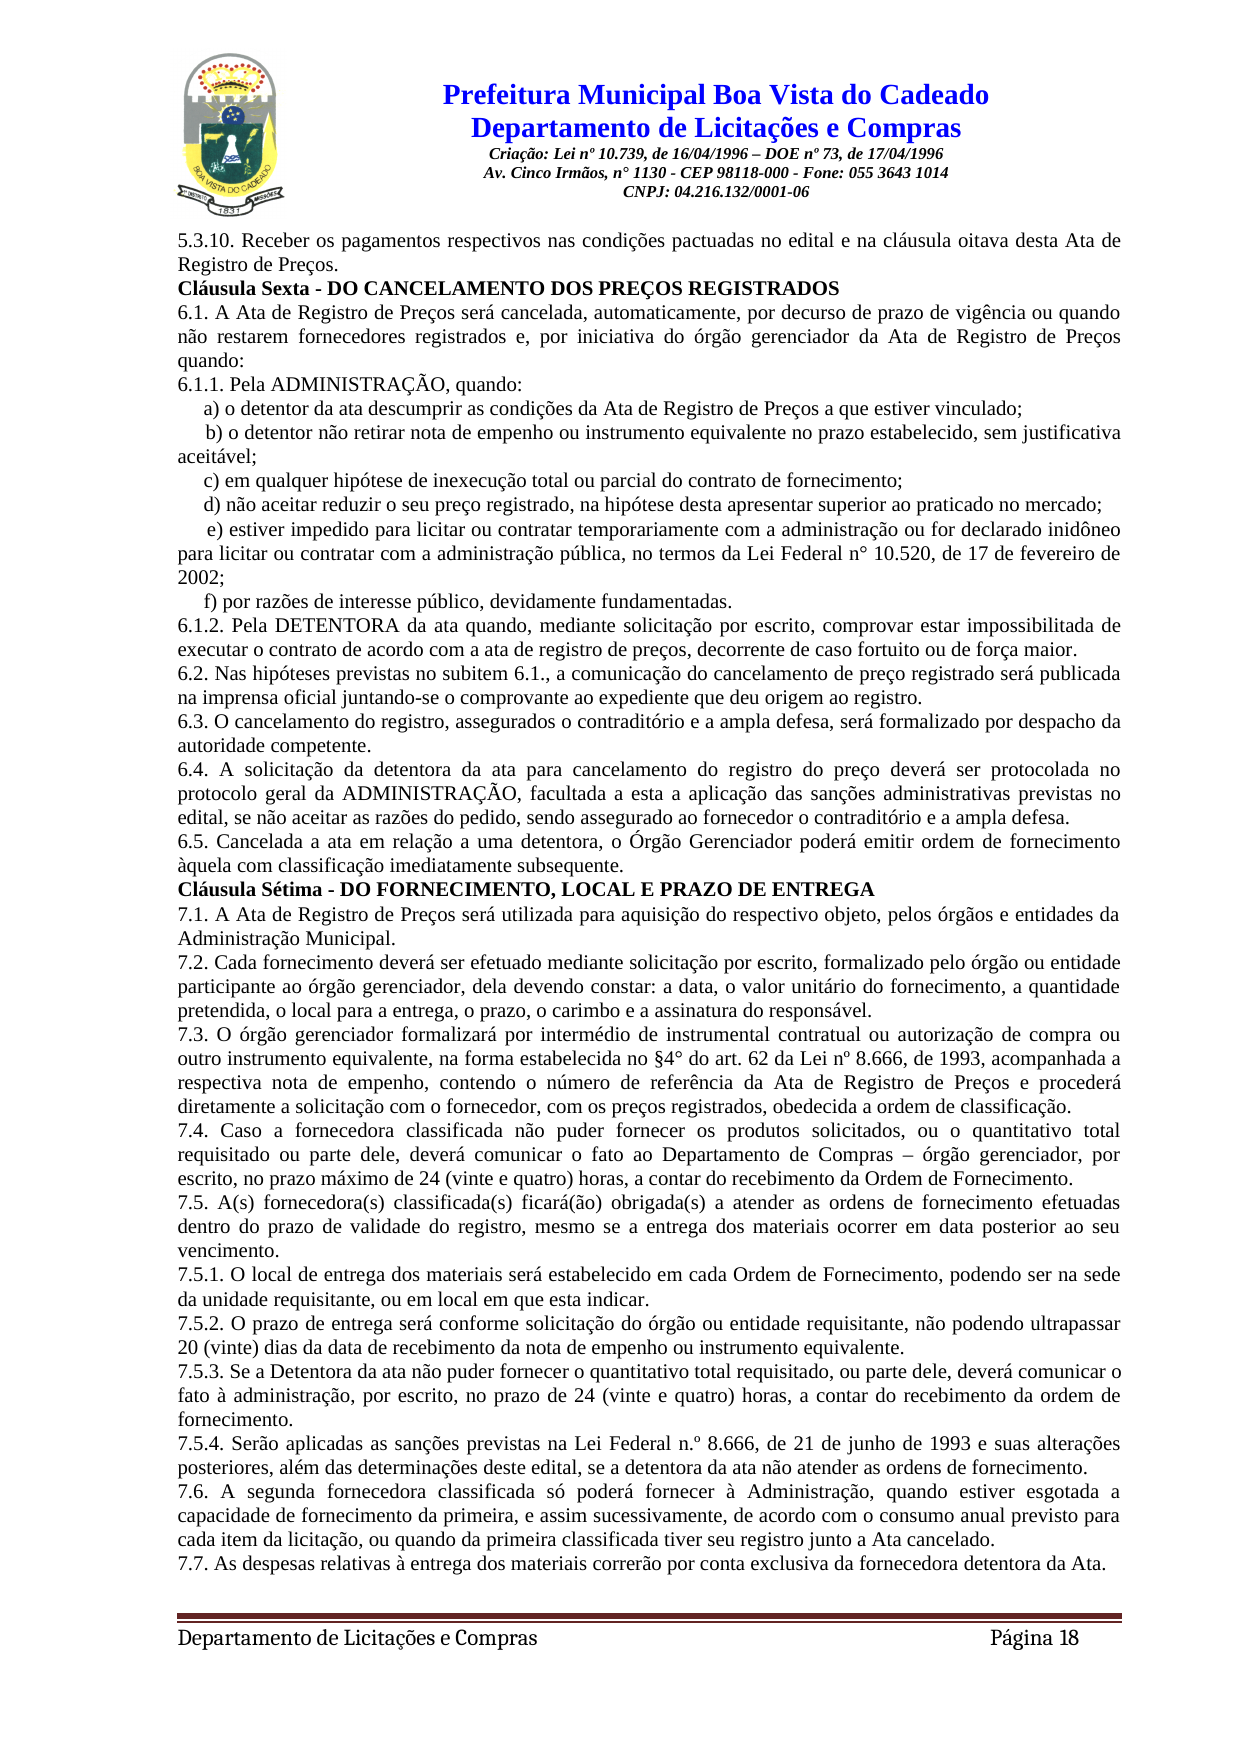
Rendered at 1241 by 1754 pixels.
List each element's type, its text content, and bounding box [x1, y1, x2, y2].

text e) estiver impedido para licitar ou contratar temporariamente com a administração ou for declarado inidôneo para licitar ou contratar com a administração pública, no termos da Lei Federal n° 10.520, de 17 de fevereiro de 2002; [177, 516, 1122, 589]
picture [170, 48, 288, 219]
text 7.5.4. Serão aplicadas as sanções previstas na Lei Federal n.º 8.666, de 21 de junho de 1993 e suas alterações posteriores, além das determinações deste edital, se a detentora da ata não atender as ordens de fornecimento. [177, 1431, 1122, 1479]
text 7.5.2. O prazo de entrega será conforme solicitação do órgão ou entidade requisitante, não podendo ultrapassar 20 (vinte) dias da data de recebimento da nota de empenho ou instrumento equivalente. [177, 1311, 1122, 1359]
text 6.5. Cancelada a ata em relação a uma detentora, o Órgão Gerenciador poderá emitir ordem de fornecimento àquela com classificação imediatamente subsequente. [177, 829, 1122, 877]
text 7.1. A Ata de Registro de Preços será utilizada para aquisição do respectivo objeto, pelos órgãos e entidades da Administração Municipal. [177, 901, 1122, 949]
text 5.3.10. Receber os pagamentos respectivos nas condições pactuadas no edital e na cláusula oitava desta Ata de Registro de Preços. [177, 228, 1122, 276]
text 7.6. A segunda fornecedora classificada só poderá fornecer à Administração, quando estiver esgotada a capacidade de fornecimento da primeira, e assim sucessivamente, de acordo com o consumo anual previsto para cada item da licitação, ou quando da primeira classificada tiver seu registro junto a Ata cancelado. [177, 1479, 1122, 1551]
text 6.3. O cancelamento do registro, assegurados o contraditório e a ampla defesa, será formalizado por despacho da autoridade competente. [177, 709, 1122, 757]
text 7.5. A(s) fornecedora(s) classificada(s) ficará(ão) obrigada(s) a atender as ordens de fornecimento efetuadas dentro do prazo de validade do registro, mesmo se a entrega dos materiais ocorrer em data posterior ao seu vencimento. [177, 1190, 1122, 1262]
text 7.4. Caso a fornecedora classificada não puder fornecer os produtos solicitados, ou o quantitativo total requisitado ou parte dele, deverá comunicar o fato ao Departamento de Compras – órgão gerenciador, por escrito, no prazo máximo de 24 (vinte e quatro) horas, a contar do recebimento da Ordem de Fornecimento. [177, 1118, 1122, 1190]
text 6.4. A solicitação da detentora da ata para cancelamento do registro do preço deverá ser protocolada no protocolo geral da ADMINISTRAÇÃO, facultada a esta a aplicação das sanções administrativas previstas no edital, se não aceitar as razões do pedido, sendo assegurado ao fornecedor o contraditório e a ampla defesa. [177, 757, 1122, 829]
text 6.1.1. Pela ADMINISTRAÇÃO, quando: [177, 372, 1122, 396]
text 7.7. As despesas relativas à entrega dos materiais correrão por conta exclusiva da fornecedora detentora da Ata. [177, 1551, 1122, 1575]
text Cláusula Sétima - DO FORNECIMENTO, LOCAL E PRAZO DE ENTREGA [177, 877, 1122, 901]
text b) o detentor não retirar nota de empenho ou instrumento equivalente no prazo estabelecido, sem justificativa aceitável; [177, 420, 1122, 468]
text 7.2. Cada fornecimento deverá ser efetuado mediante solicitação por escrito, formalizado pelo órgão ou entidade participante ao órgão gerenciador, dela devendo constar: a data, o valor unitário do fornecimento, a quantidade pretendida, o local para a entrega, o prazo, o carimbo e a assinatura do responsável. [177, 949, 1122, 1022]
text 7.5.1. O local de entrega dos materiais será estabelecido em cada Ordem de Fornecimento, podendo ser na sede da unidade requisitante, ou em local em que esta indicar. [177, 1262, 1122, 1311]
text 7.3. O órgão gerenciador formalizará por intermédio de instrumental contratual ou autorização de compra ou outro instrumento equivalente, na forma estabelecida no §4° do art. 62 da Lei nº 8.666, de 1993, acompanhada a respectiva nota de empenho, contendo o número de referência da Ata de Registro de Preços e procederá diretamente a solicitação com o fornecedor, com os preços registrados, obedecida a ordem de classificação. [177, 1022, 1122, 1118]
text Cláusula Sexta - DO CANCELAMENTO DOS PREÇOS REGISTRADOS [177, 276, 1122, 300]
text a) o detentor da ata descumprir as condições da Ata de Registro de Preços a que estiver vinculado; [177, 396, 1122, 420]
text 6.2. Nas hipóteses previstas no subitem 6.1., a comunicação do cancelamento de preço registrado será publicada na imprensa oficial juntando-se o comprovante ao expediente que deu origem ao registro. [177, 661, 1122, 709]
text 6.1. A Ata de Registro de Preços será cancelada, automaticamente, por decurso de prazo de vigência ou quando não restarem fornecedores registrados e, por iniciativa do órgão gerenciador da Ata de Registro de Preços quando: [177, 300, 1122, 372]
text f) por razões de interesse público, devidamente fundamentadas. [177, 589, 1122, 613]
text 7.5.3. Se a Detentora da ata não puder fornecer o quantitativo total requisitado, ou parte dele, deverá comunicar o fato à administração, por escrito, no prazo de 24 (vinte e quatro) horas, a contar do recebimento da ordem de fornecimento. [177, 1359, 1122, 1431]
text d) não aceitar reduzir o seu preço registrado, na hipótese desta apresentar superior ao praticado no mercado; [177, 492, 1122, 516]
text 6.1.2. Pela DETENTORA da ata quando, mediante solicitação por escrito, comprovar estar impossibilitada de executar o contrato de acordo com a ata de registro de preços, decorrente de caso fortuito ou de força maior. [177, 613, 1122, 661]
text c) em qualquer hipótese de inexecução total ou parcial do contrato de fornecimento; [177, 468, 1122, 492]
